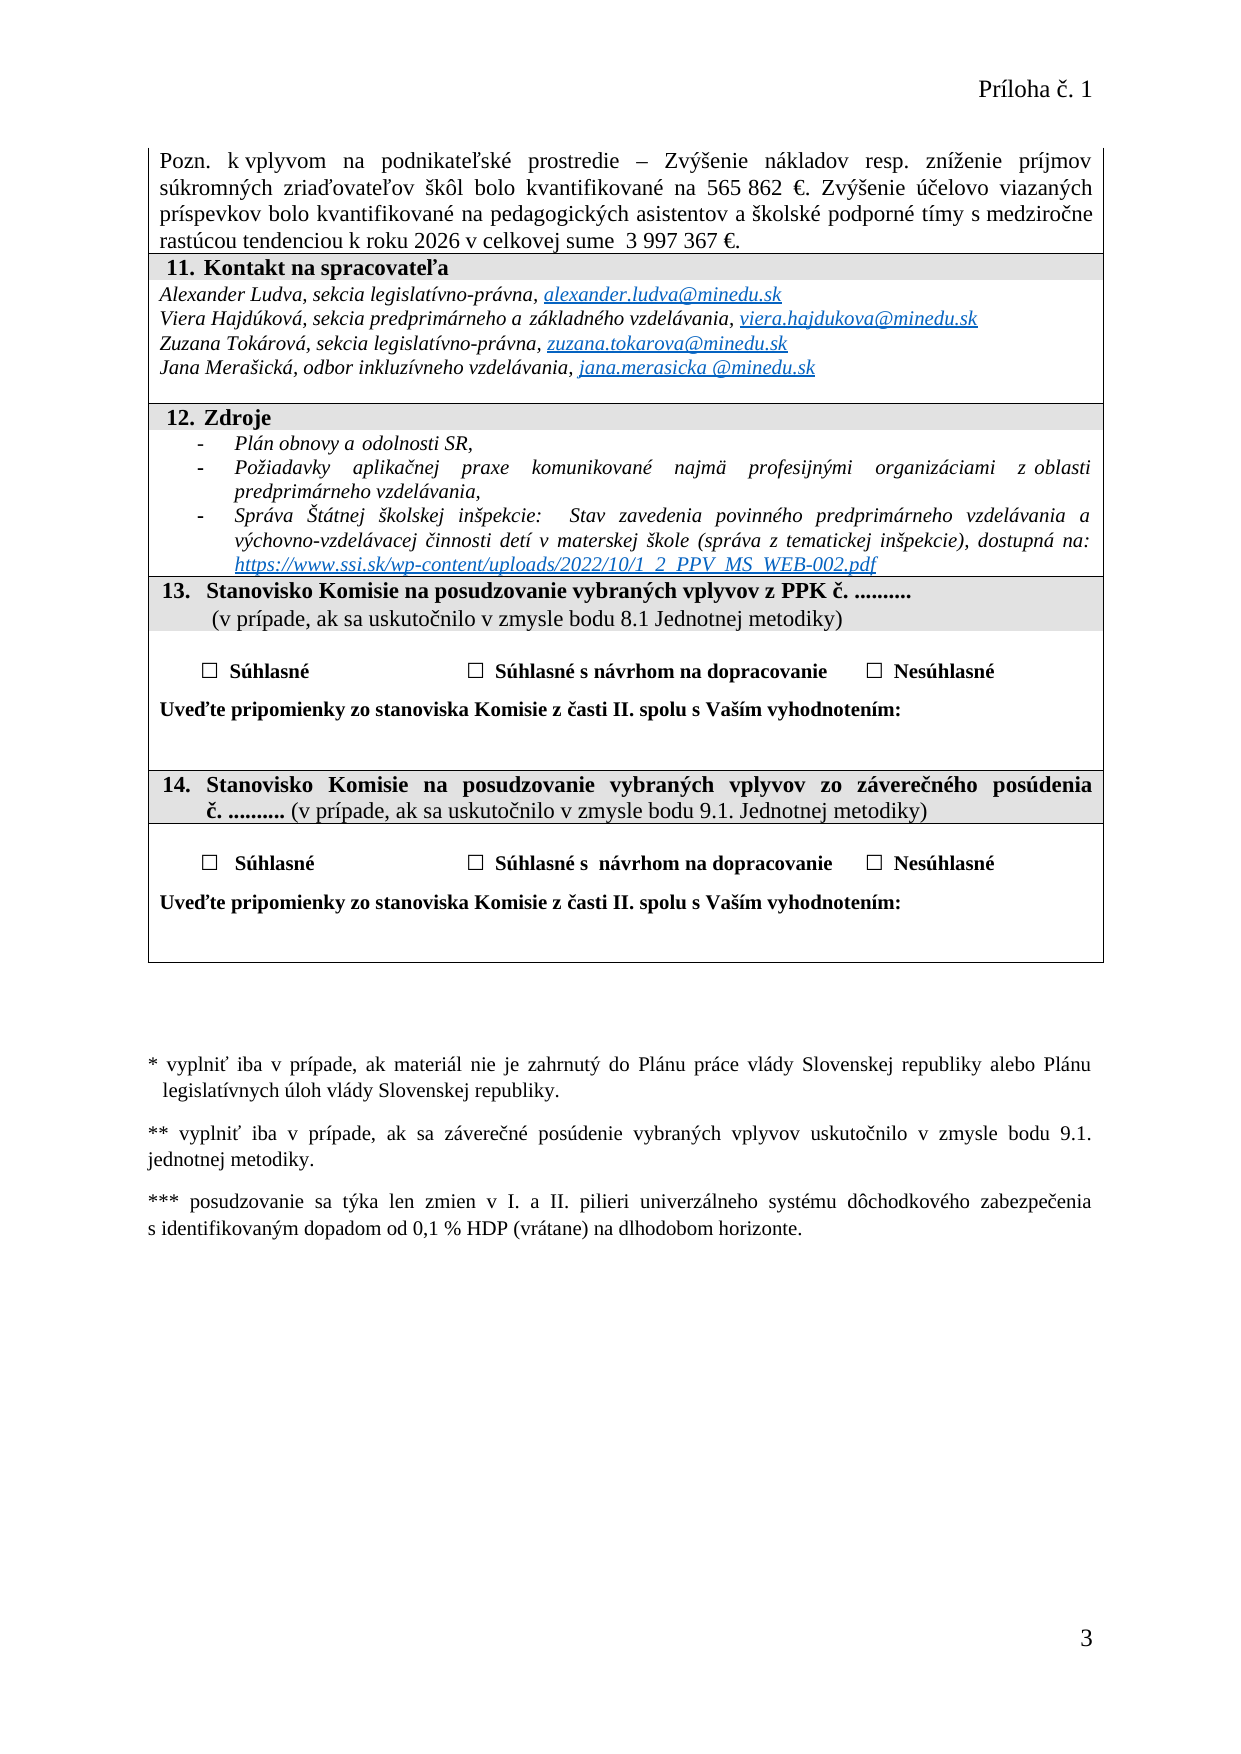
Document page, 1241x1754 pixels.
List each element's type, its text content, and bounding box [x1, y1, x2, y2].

table_cell Zdroje [149, 404, 1103, 430]
text ** vyplniť iba v prípade, ak sa záverečné posúdenie vybraných vplyvov uskutočnilo v zmysle bodu 9.1. jednotnej metodiky. [148, 1121, 1093, 1171]
table_cell Stanovisko Komisie na posudzovanie vybraných vplyvov zo záverečného posúdenia č. .......... (v prípade, ak sa uskutočnilo v zmysle bodu 9.1. Jednotnej metodiky) [149, 771, 1103, 823]
text * vyplniť iba v prípade, ak materiál nie je zahrnutý do Plánu práce vlády Slovenskej republiky alebo Plánu legislatívnych úloh vlády Slovenskej republiky. [148, 1052, 1093, 1102]
text *** posudzovanie sa týka len zmien v I. a II. pilieri univerzálneho systému dôchodkového zabezpečenia s identifikovaným dopadom od 0,1 % HDP (vrátane) na dlhodobom horizonte. [148, 1189, 1093, 1239]
table_cell Plán obnovy a odolnosti SR, Požiadavky aplikačnej praxe komunikované najmä profesijnými organizáciami z oblasti predprimárneho vzdelávania, Správa Štátnej školskej inšpekcie: Stav zavedenia povinného predprimárneho vzdelávania a výchovno-vzdelávacej činnosti detí v materskej škole (správa z tematickej inšpekcie), dostupná na: https://www.ssi.sk/wp-content/uploads/2022/10/1_2_PPV_MS_WEB-002.pdf [149, 431, 1103, 576]
table_cell Alexander Ludva, sekcia legislatívno-právna, alexander.ludva@minedu.sk Viera Hajdúková, sekcia predprimárneho a základného vzdelávania, viera.hajdukova@minedu.sk Zuzana Tokárová, sekcia legislatívno-právna, zuzana.tokarova@minedu.sk Jana Merašická, odbor inkluzívneho vzdelávania, jana.merasicka @minedu.sk [149, 281, 1103, 403]
table_cell Stanovisko Komisie na posudzovanie vybraných vplyvov z PPK č. .......... (v prípade, ak sa uskutočnilo v zmysle bodu 8.1 Jednotnej metodiky) [149, 577, 1103, 631]
table_cell Kontakt na spracovateľa [149, 254, 1103, 280]
table_cell Uveďte pripomienky zo stanoviska Komisie z časti II. spolu s Vaším vyhodnotením: [149, 824, 1103, 962]
table_cell Uveďte pripomienky zo stanoviska Komisie z časti II. spolu s Vaším vyhodnotením: [149, 632, 1103, 769]
table_cell Pozn. k vplyvom na podnikateľské prostredie – Zvýšenie nákladov resp. zníženie príjmov súkromných zriaďovateľov škôl bolo kvantifikované na 565 862 €. Zvýšenie účelovo viazaných príspevkov bolo kvantifikované na pedagogických asistentov a školské podporné tímy s medziročne rastúcou tendenciou k roku 2026 v celkovej sume 3 997 367 €. [149, 149, 1103, 253]
